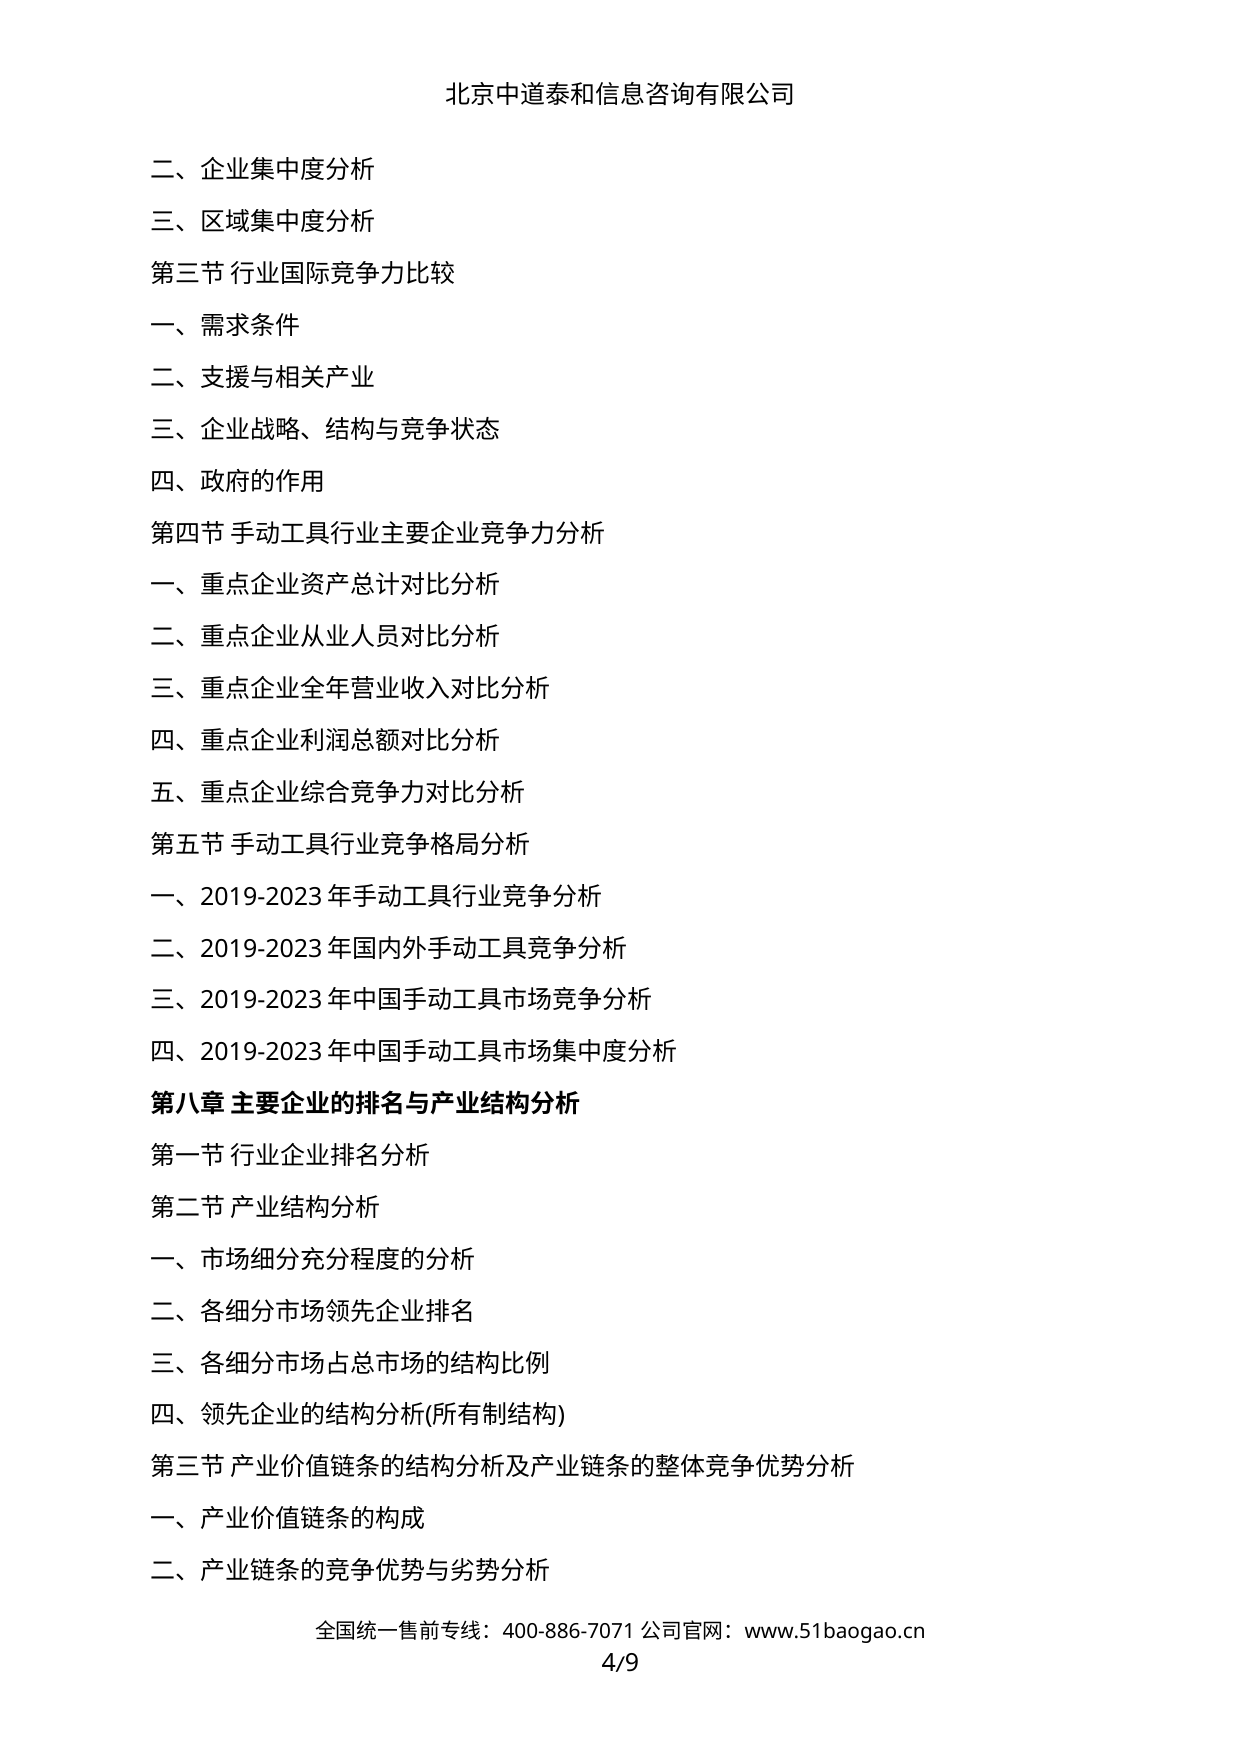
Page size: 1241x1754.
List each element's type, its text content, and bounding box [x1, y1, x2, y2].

text 三、2019-2023年中国手动工具市场竞争分析 [150, 980, 1090, 1016]
text 四、政府的作用 [150, 461, 1090, 497]
text 第三节 行业国际竞争力比较 [150, 254, 1090, 290]
text 三、重点企业全年营业收入对比分析 [150, 669, 1090, 705]
text 一、需求条件 [150, 306, 1090, 342]
text 一、重点企业资产总计对比分析 [150, 565, 1090, 601]
text 三、企业战略、结构与竞争状态 [150, 409, 1090, 446]
text 五、重点企业综合竞争力对比分析 [150, 772, 1090, 809]
text 二、2019-2023年国内外手动工具竞争分析 [150, 928, 1090, 964]
text 三、区域集中度分析 [150, 202, 1090, 238]
text 第五节 手动工具行业竞争格局分析 [150, 824, 1090, 861]
text 四、重点企业利润总额对比分析 [150, 721, 1090, 757]
text 二、重点企业从业人员对比分析 [150, 617, 1090, 653]
text 第八章 主要企业的排名与产业结构分析 [150, 1084, 1090, 1120]
text 四、领先企业的结构分析(所有制结构) [150, 1395, 1090, 1431]
text 一、产业价值链条的构成 [150, 1499, 1090, 1535]
text 第四节 手动工具行业主要企业竞争力分析 [150, 513, 1090, 549]
text 一、市场细分充分程度的分析 [150, 1239, 1090, 1276]
text 第二节 产业结构分析 [150, 1187, 1090, 1224]
text 二、支援与相关产业 [150, 357, 1090, 394]
text 三、各细分市场占总市场的结构比例 [150, 1343, 1090, 1379]
text 第一节 行业企业排名分析 [150, 1136, 1090, 1172]
text 二、产业链条的竞争优势与劣势分析 [150, 1551, 1090, 1587]
text 二、各细分市场领先企业排名 [150, 1291, 1090, 1327]
text 二、企业集中度分析 [150, 150, 1090, 186]
text 一、2019-2023年手动工具行业竞争分析 [150, 876, 1090, 912]
text 四、2019-2023年中国手动工具市场集中度分析 [150, 1032, 1090, 1068]
text 第三节 产业价值链条的结构分析及产业链条的整体竞争优势分析 [150, 1447, 1090, 1483]
